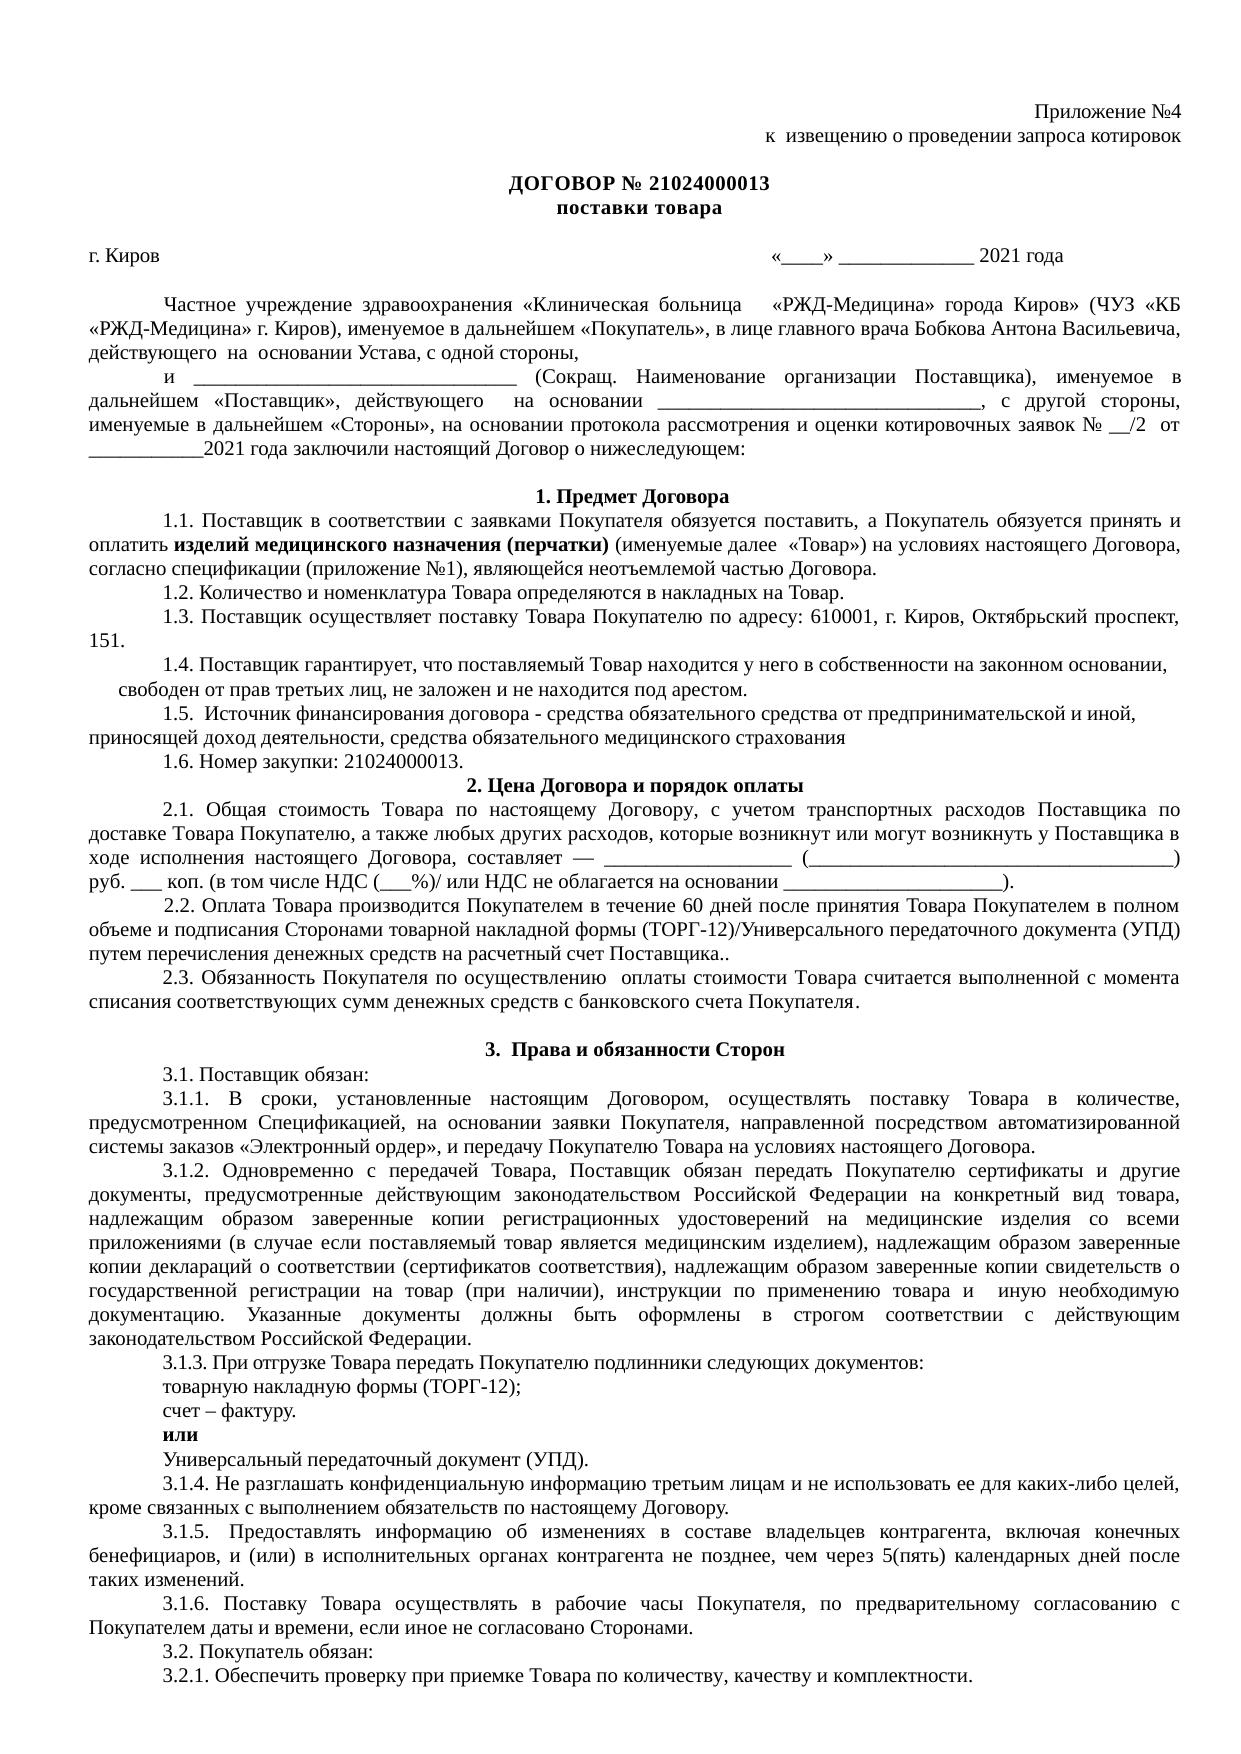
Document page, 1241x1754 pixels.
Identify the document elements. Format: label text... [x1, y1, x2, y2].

text г. Киров «____» _____________ 2021 года [89, 243, 1181, 267]
text 3.1.6. Поставку Товара осуществлять в рабочие часы Покупателя, по предварительному согласованию с Покупателем даты и времени, если иное не согласовано Сторонами. [89, 1591, 1181, 1639]
text 3.1.3. При отгрузке Товара передать Покупателю подлинники следующих документов: [89, 1350, 1181, 1374]
text 3.2.1. Обеспечить проверку при приемке Товара по количеству, качеству и комплектности. [89, 1663, 1181, 1687]
text 1.6. Номер закупки: 21024000013. [89, 749, 1181, 773]
text 3.2. Покупатель обязан: [89, 1639, 1181, 1663]
text 1.4. Поставщик гарантирует, что поставляемый Товар находится у него в собственности на законном основании, свободен от прав третьих лиц, не заложен и не находится под арестом. [118, 652, 1181, 701]
text 2.1. Общая стоимость Товара по настоящему Договору, с учетом транспортных расходов Поставщика по доставке Товара Покупателю, а также любых других расходов, которые возникнут или могут возникнуть у Поставщика в ходе исполнения настоящего Договора, составляет — __________________ (___________________________________) руб. ___ коп. (в том числе НДС (___%)/ или НДС не облагается на основании _____________________). [89, 797, 1181, 893]
text 1.5. Источник финансирования договора - средства обязательного средства от предпринимательской и иной, приносящей доход деятельности, средства обязательного медицинского страхования [89, 701, 1181, 749]
text 1.2. Количество и номенклатура Товара определяются в накладных на Товар. [89, 580, 1181, 604]
text 1. Предмет Договора [89, 484, 1176, 508]
text 3.1. Поставщик обязан: [89, 1061, 1181, 1086]
text Приложение №4 [89, 99, 1181, 123]
title поставки товара [89, 195, 1190, 219]
text 1.1. Поставщик в соответствии с заявками Покупателя обязуется поставить, а Покупатель обязуется принять и оплатить изделий медицинского назначения (перчатки) (именуемые далее «Товар») на условиях настоящего Договора, согласно спецификации (приложение №1), являющейся неотъемлемой частью Договора. [89, 508, 1181, 580]
text 3.1.5. Предоставлять информацию об изменениях в составе владельцев контрагента, включая конечных бенефициаров, и (или) в исполнительных органах контрагента не позднее, чем через 5(пять) календарных дней после таких изменений. [89, 1519, 1181, 1591]
text 2.3. Обязанность Покупателя по осуществлению оплаты стоимости Товара считается выполненной с момента списания соответствующих сумм денежных средств с банковского счета Покупателя. [89, 965, 1181, 1013]
text и _______________________________ (Сокращ. Наименование организации Поставщика), именуемое в дальнейшем «Поставщик», действующего на основании _______________________________, с другой стороны, именуемые в дальнейшем «Стороны», на основании протокола рассмотрения и оценки котировочных заявок № __/2 от ___________2021 года заключили настоящий Договор о нижеследующем: [89, 364, 1182, 460]
text Универсальный передаточный документ (УПД). [89, 1446, 1181, 1471]
text счет – фактуру. [89, 1398, 1181, 1422]
text 3.1.2. Одновременно с передачей Товара, Поставщик обязан передать Покупателю сертификаты и другие документы, предусмотренные действующим законодательством Российской Федерации на конкретный вид товара, надлежащим образом заверенные копии регистрационных удостоверений на медицинские изделия со всеми приложениями (в случае если поставляемый товар является медицинским изделием), надлежащим образом заверенные копии деклараций о соответствии (сертификатов соответствия), надлежащим образом заверенные копии свидетельств о государственной регистрации на товар (при наличии), инструкции по применению товара и иную необходимую документацию. Указанные документы должны быть оформлены в строгом соответствии с действующим законодательством Российской Федерации. [89, 1158, 1181, 1350]
text товарную накладную формы (ТОРГ-12); [89, 1374, 1181, 1398]
text 3.1.1. В сроки, установленные настоящим Договором, осуществлять поставку Товара в количестве, предусмотренном Спецификацией, на основании заявки Покупателя, направленной посредством автоматизированной системы заказов «Электронный ордер», и передачу Покупателю Товара на условиях настоящего Договора. [89, 1086, 1181, 1158]
text 1.3. Поставщик осуществляет поставку Товара Покупателю по адресу: . Киров, Октябрьский проспект, 151. [89, 604, 1181, 652]
title ДОГОВОР № 21024000013 [89, 171, 1190, 195]
text 2. Цена Договора и порядок оплаты [89, 773, 1181, 797]
text 3. Права и обязанности Сторон [89, 1037, 1181, 1061]
text к извещению о проведении запроса котировок [89, 123, 1181, 147]
text 2.2. Оплата Товара производится Покупателем в течение 60 дней после принятия Товара Покупателем в полном объеме и подписания Сторонами товарной накладной формы (ТОРГ-12)/Универсального передаточного документа (УПД) путем перечисления денежных средств на расчетный счет Поставщика.. [89, 893, 1181, 965]
text или [89, 1422, 1181, 1446]
text 3.1.4. Не разглашать конфиденциальную информацию третьим лицам и не использовать ее для каких-либо целей, кроме связанных с выполнением обязательств по настоящему Договору. [89, 1471, 1181, 1519]
text Частное учреждение здравоохранения «Клиническая больница «РЖД-Медицина» города Киров» (ЧУЗ «КБ «РЖД-Медицина» г. Киров), именуемое в дальнейшем «Покупатель», в лице главного врача Бобкова Антона Васильевича, действующего на основании Устава, с одной стороны, [89, 291, 1182, 364]
